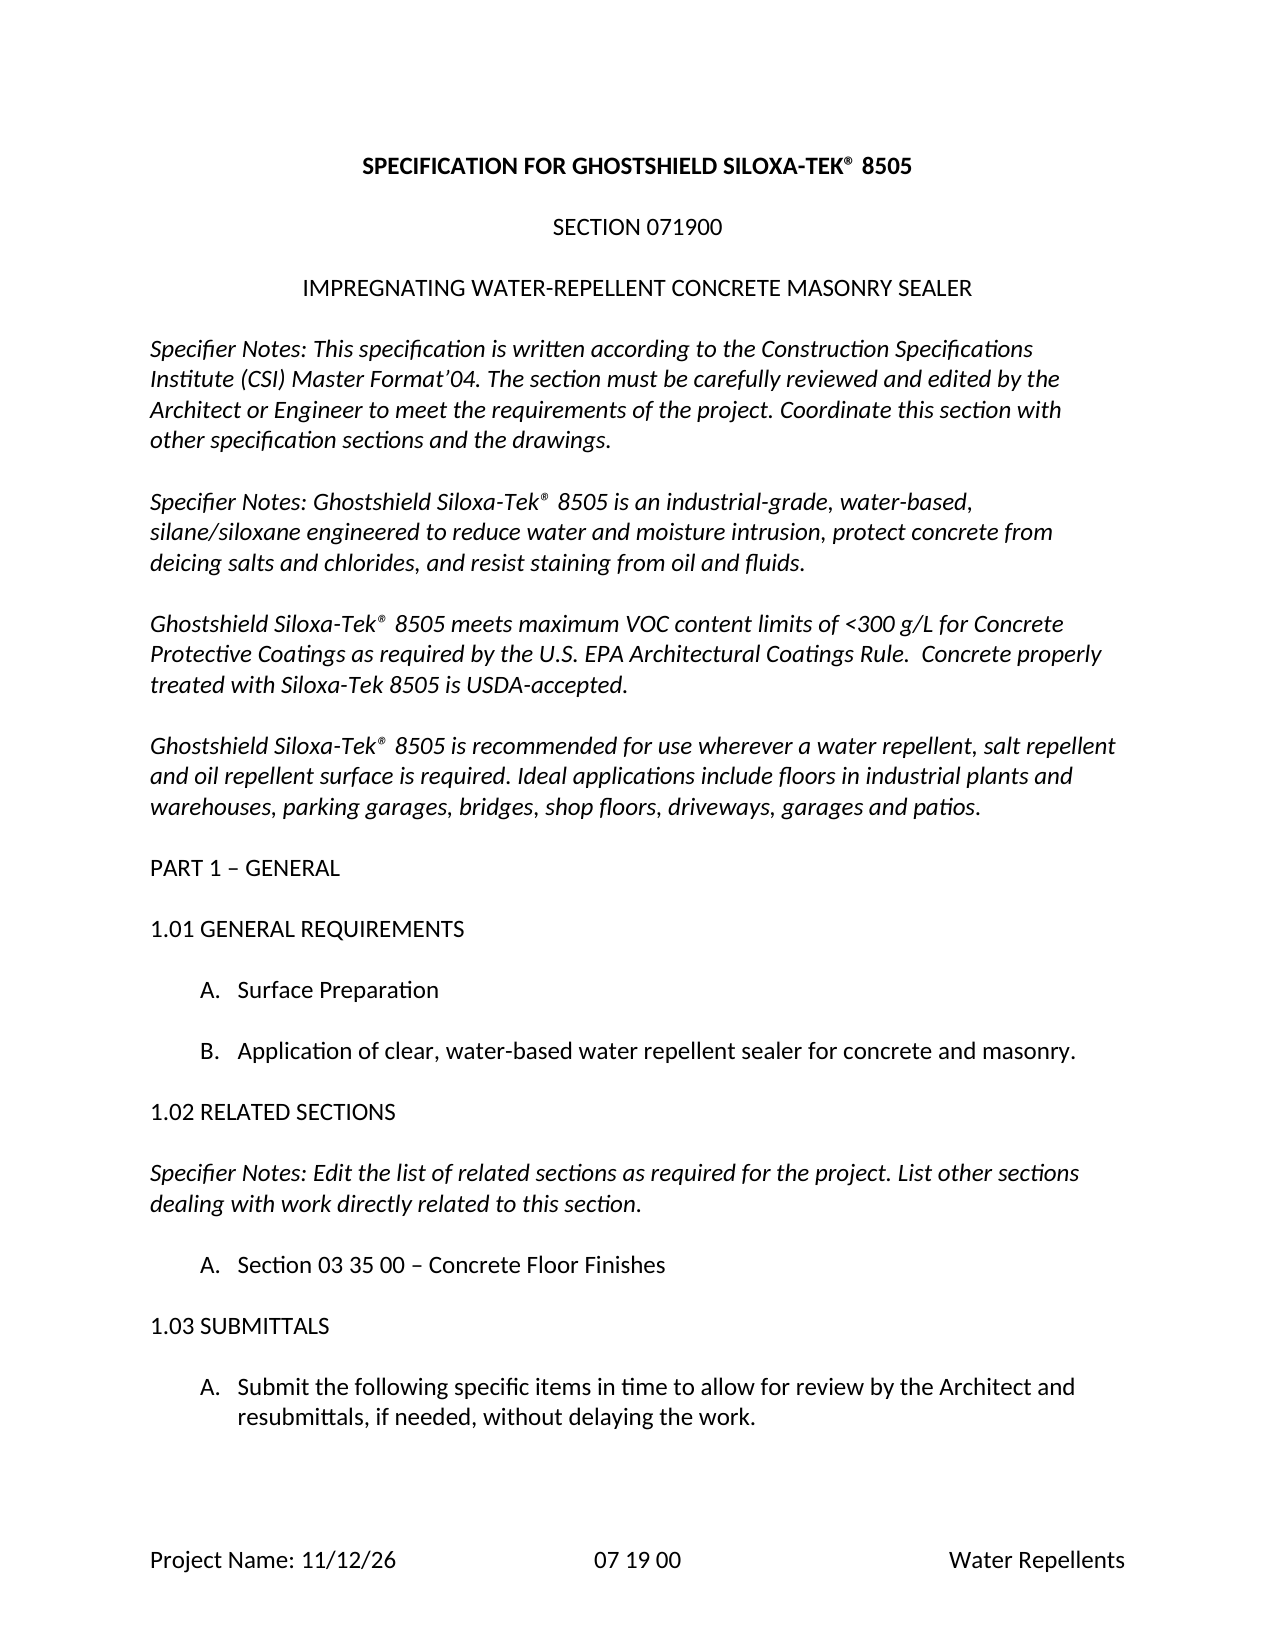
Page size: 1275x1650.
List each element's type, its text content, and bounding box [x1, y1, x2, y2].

text IMPREGNATING WATER-REPELLENT CONCRETE MASONRY SEALER [150, 272, 1125, 303]
list SUBMITTALS [150, 1310, 1125, 1340]
text PART 1 – GENERAL [150, 852, 1125, 882]
list GENERAL REQUIREMENTS [150, 913, 1125, 943]
text Ghostshield Siloxa-Tek® 8505 is recommended for use wherever a water repellent, salt repellent and oil repellent surface is required. Ideal applications include floors in industrial plants and warehouses, parking garages, bridges, shop floors, driveways, garages and patios. [150, 730, 1125, 821]
list RELATED SECTIONS [150, 1096, 1125, 1127]
text Specifier Notes: This specification is written according to the Construction Specifications Institute (CSI) Master Format’04. The section must be carefully reviewed and edited by the Architect or Engineer to meet the requirements of the project. Coordinate this section with other specification sections and the drawings. [150, 333, 1125, 455]
text SPECIFICATION FOR GHOSTSHIELD SILOXA-TEK® 8505 [150, 150, 1125, 181]
list Application of clear, water-based water repellent sealer for concrete and masonry. [200, 1035, 1125, 1066]
text Specifier Notes: Ghostshield Siloxa-Tek® 8505 is an industrial-grade, water-based, silane/siloxane engineered to reduce water and moisture intrusion, protect concrete from deicing salts and chlorides, and resist staining from oil and fluids. [150, 486, 1125, 577]
list Section 03 35 00 – Concrete Floor Finishes [200, 1249, 1125, 1279]
list Submit the following specific items in time to allow for review by the Architect and resubmittals, if needed, without delaying the work. [200, 1371, 1125, 1432]
text Specifier Notes: Edit the list of related sections as required for the project. List other sections dealing with work directly related to this section. [150, 1157, 1125, 1218]
text SECTION 071900 [150, 211, 1125, 242]
text Ghostshield Siloxa-Tek® 8505 meets maximum VOC content limits of <300 g/L for Concrete Protective Coatings as required by the U.S. EPA Architectural Coatings Rule. Concrete properly treated with Siloxa-Tek 8505 is USDA-accepted. [150, 608, 1125, 699]
list Surface Preparation [200, 974, 1125, 1004]
